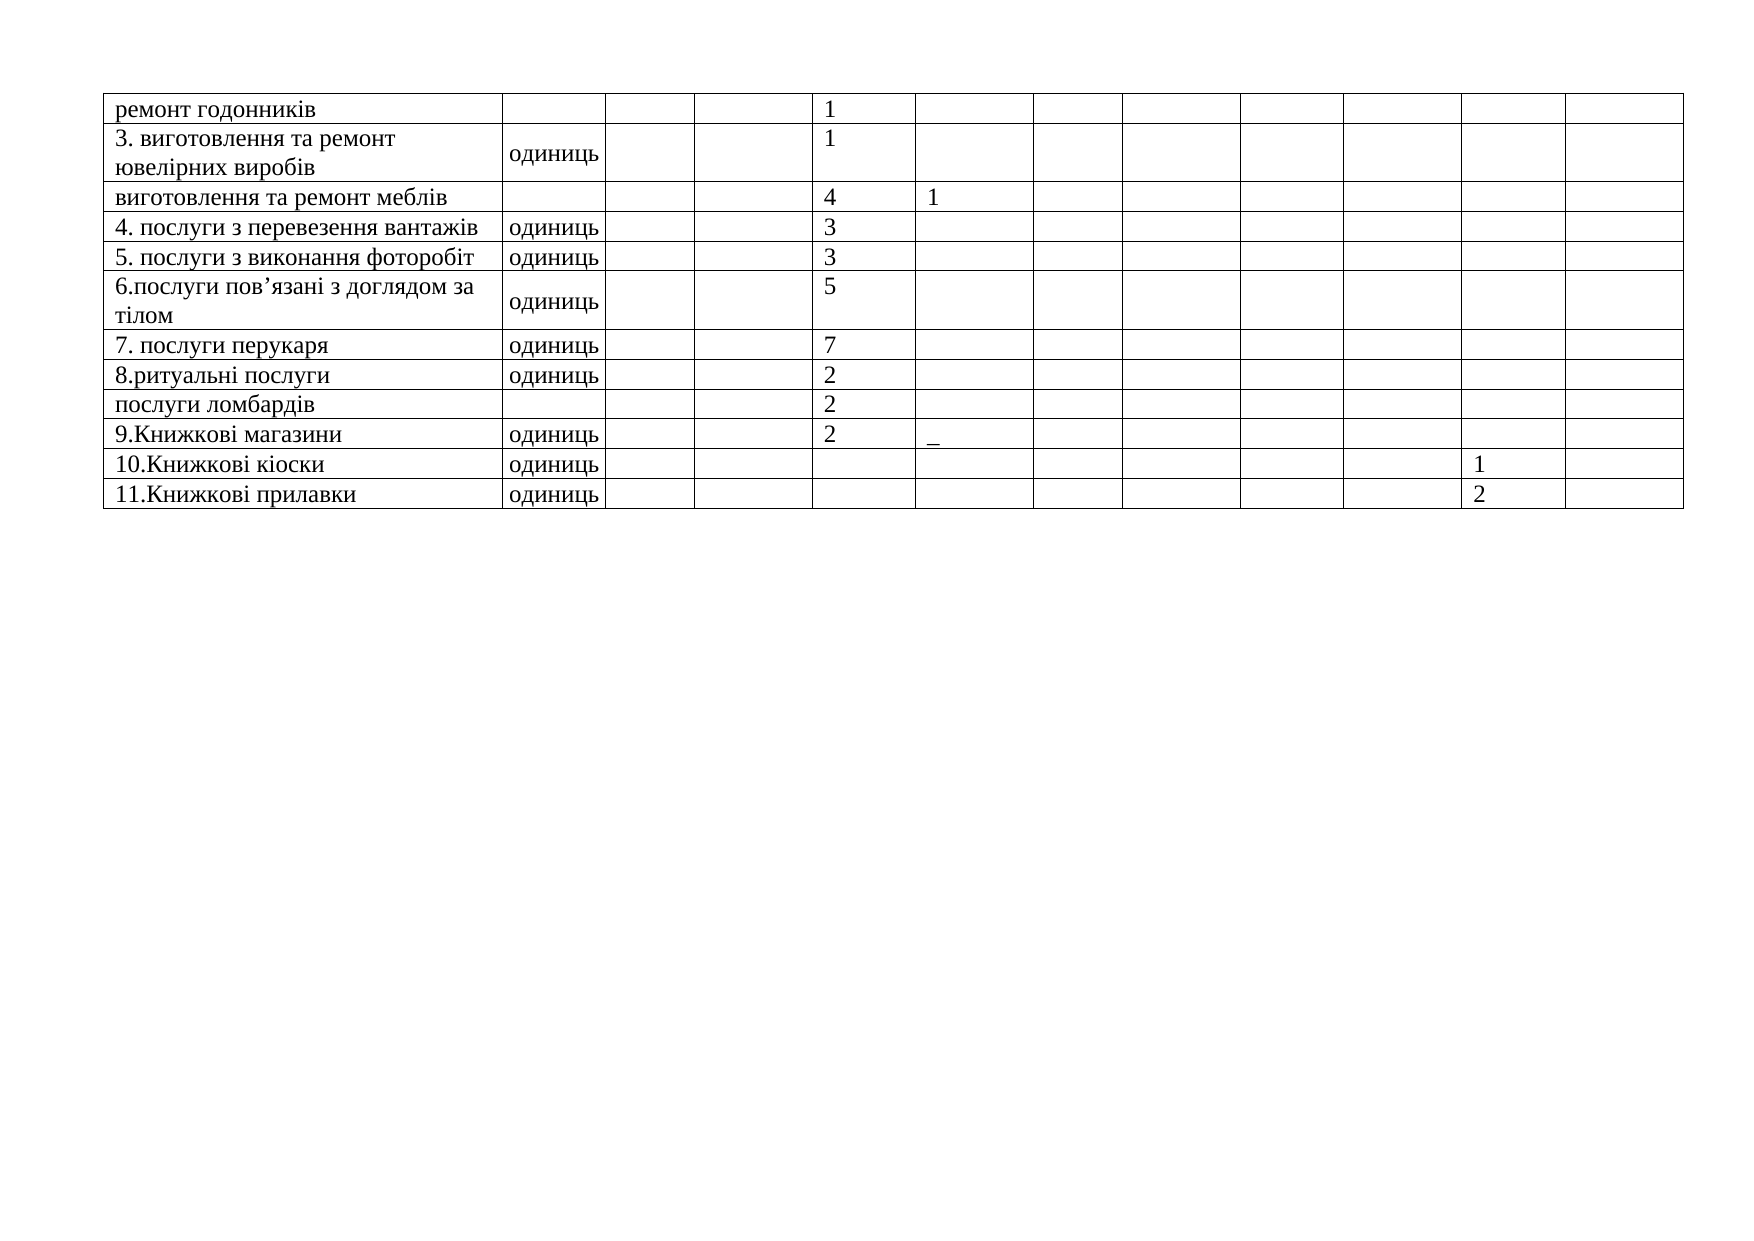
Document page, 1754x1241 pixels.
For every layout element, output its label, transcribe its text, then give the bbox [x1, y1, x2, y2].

table_cell [1034, 182, 1122, 211]
table_cell [695, 212, 812, 241]
table_cell [1566, 271, 1683, 329]
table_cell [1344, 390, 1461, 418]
table_cell [1034, 124, 1122, 181]
table_cell [1034, 94, 1122, 122]
table_cell [606, 330, 694, 359]
table_cell одиниць [503, 271, 605, 329]
table_cell 1 [813, 124, 915, 181]
table_cell [695, 182, 812, 211]
table_cell ремонт годонників [104, 94, 502, 122]
table_cell 5. послуги з виконання фоторобіт [104, 242, 502, 270]
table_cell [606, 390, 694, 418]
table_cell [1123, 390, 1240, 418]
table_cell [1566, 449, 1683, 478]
table_cell [1344, 330, 1461, 359]
table_cell [606, 212, 694, 241]
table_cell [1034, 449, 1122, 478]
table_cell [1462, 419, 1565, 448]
table_cell [1034, 360, 1122, 388]
table_cell [1462, 94, 1565, 122]
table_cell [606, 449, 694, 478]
table_cell [1566, 94, 1683, 122]
table_cell [695, 242, 812, 270]
table_cell [1123, 330, 1240, 359]
table_cell 6.послуги пов’язані з доглядом за тілом [104, 271, 502, 329]
table_cell [503, 390, 605, 418]
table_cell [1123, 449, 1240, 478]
table_cell 3. виготовлення та ремонт ювелірних виробів [104, 124, 502, 181]
table_cell 1 [916, 182, 1033, 211]
table_cell 2 [813, 360, 915, 388]
table_cell [1462, 212, 1565, 241]
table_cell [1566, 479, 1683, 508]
table_cell [916, 330, 1033, 359]
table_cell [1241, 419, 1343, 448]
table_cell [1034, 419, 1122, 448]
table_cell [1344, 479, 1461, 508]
table_cell [1566, 124, 1683, 181]
table_cell послуги ломбардів [104, 390, 502, 418]
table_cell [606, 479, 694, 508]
table_cell [1241, 182, 1343, 211]
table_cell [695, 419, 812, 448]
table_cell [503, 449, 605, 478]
table_cell [695, 94, 812, 122]
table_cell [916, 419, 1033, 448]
table_cell [1344, 94, 1461, 122]
table_cell [695, 271, 812, 329]
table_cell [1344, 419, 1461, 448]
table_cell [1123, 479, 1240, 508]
table_cell [503, 182, 605, 211]
table_cell одиниць [503, 124, 605, 181]
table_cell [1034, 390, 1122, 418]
table_cell [1241, 94, 1343, 122]
table_cell одиниць [503, 330, 605, 359]
table_cell [1344, 242, 1461, 270]
table_cell [1123, 360, 1240, 388]
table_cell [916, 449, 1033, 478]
table_cell [606, 360, 694, 388]
table_cell [695, 124, 812, 181]
table_cell [1566, 212, 1683, 241]
table_cell [1123, 124, 1240, 181]
table_cell [1241, 212, 1343, 241]
table_cell [503, 94, 605, 122]
table_cell 7. послуги перукаря [104, 330, 502, 359]
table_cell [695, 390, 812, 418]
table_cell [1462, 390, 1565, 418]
table_cell [1462, 271, 1565, 329]
table_cell [916, 271, 1033, 329]
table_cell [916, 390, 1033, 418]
table_cell 3 [813, 242, 915, 270]
table_cell [1123, 94, 1240, 122]
table_cell [1344, 360, 1461, 388]
table_cell [1344, 271, 1461, 329]
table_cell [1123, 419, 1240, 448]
table_cell 7 [813, 330, 915, 359]
table_cell виготовлення та ремонт меблів [104, 182, 502, 211]
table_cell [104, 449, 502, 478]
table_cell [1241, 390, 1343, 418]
table_cell [695, 330, 812, 359]
table_cell одиниць [503, 360, 605, 388]
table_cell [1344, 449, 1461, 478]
table_cell [1566, 182, 1683, 211]
table_cell 1 [813, 94, 915, 122]
table_cell [1123, 271, 1240, 329]
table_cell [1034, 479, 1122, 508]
table_cell [1344, 212, 1461, 241]
table_cell [916, 124, 1033, 181]
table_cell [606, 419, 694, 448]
table_cell 4. послуги з перевезення вантажів [104, 212, 502, 241]
table_cell [1462, 182, 1565, 211]
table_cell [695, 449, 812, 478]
table_cell [916, 94, 1033, 122]
table_cell [1034, 330, 1122, 359]
table_cell [606, 271, 694, 329]
table_cell [606, 124, 694, 181]
table_cell [1241, 124, 1343, 181]
table_cell [916, 212, 1033, 241]
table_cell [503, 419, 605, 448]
table_cell [916, 360, 1033, 388]
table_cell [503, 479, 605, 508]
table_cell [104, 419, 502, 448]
table_cell [916, 242, 1033, 270]
table_cell 4 [813, 182, 915, 211]
table_cell [1241, 330, 1343, 359]
table_cell [606, 94, 694, 122]
table_cell одиниць [503, 212, 605, 241]
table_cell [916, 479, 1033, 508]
table_cell [1566, 330, 1683, 359]
table_cell [1462, 330, 1565, 359]
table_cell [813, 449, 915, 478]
table_cell [1344, 124, 1461, 181]
table_cell [1034, 271, 1122, 329]
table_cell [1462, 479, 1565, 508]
table_cell [1241, 360, 1343, 388]
table_cell одиниць [503, 242, 605, 270]
table_cell [1123, 182, 1240, 211]
table_cell [1462, 360, 1565, 388]
table_cell [1566, 242, 1683, 270]
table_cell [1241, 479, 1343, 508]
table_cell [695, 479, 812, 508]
table_cell [1123, 242, 1240, 270]
table_cell [1462, 124, 1565, 181]
table_cell [1123, 212, 1240, 241]
table_cell [1034, 242, 1122, 270]
table_cell [1566, 360, 1683, 388]
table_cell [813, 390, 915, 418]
table_cell [606, 242, 694, 270]
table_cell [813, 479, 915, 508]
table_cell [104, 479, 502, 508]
table_cell 3 [813, 212, 915, 241]
table_cell [695, 360, 812, 388]
table_cell [1241, 271, 1343, 329]
table_cell [606, 182, 694, 211]
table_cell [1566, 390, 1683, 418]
table_cell [1034, 212, 1122, 241]
table_cell 8.ритуальні послуги [104, 360, 502, 388]
table_cell [1344, 182, 1461, 211]
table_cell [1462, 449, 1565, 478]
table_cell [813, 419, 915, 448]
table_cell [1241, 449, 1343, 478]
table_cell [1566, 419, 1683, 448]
table_cell [1462, 242, 1565, 270]
table_cell [1241, 242, 1343, 270]
table_cell 5 [813, 271, 915, 329]
